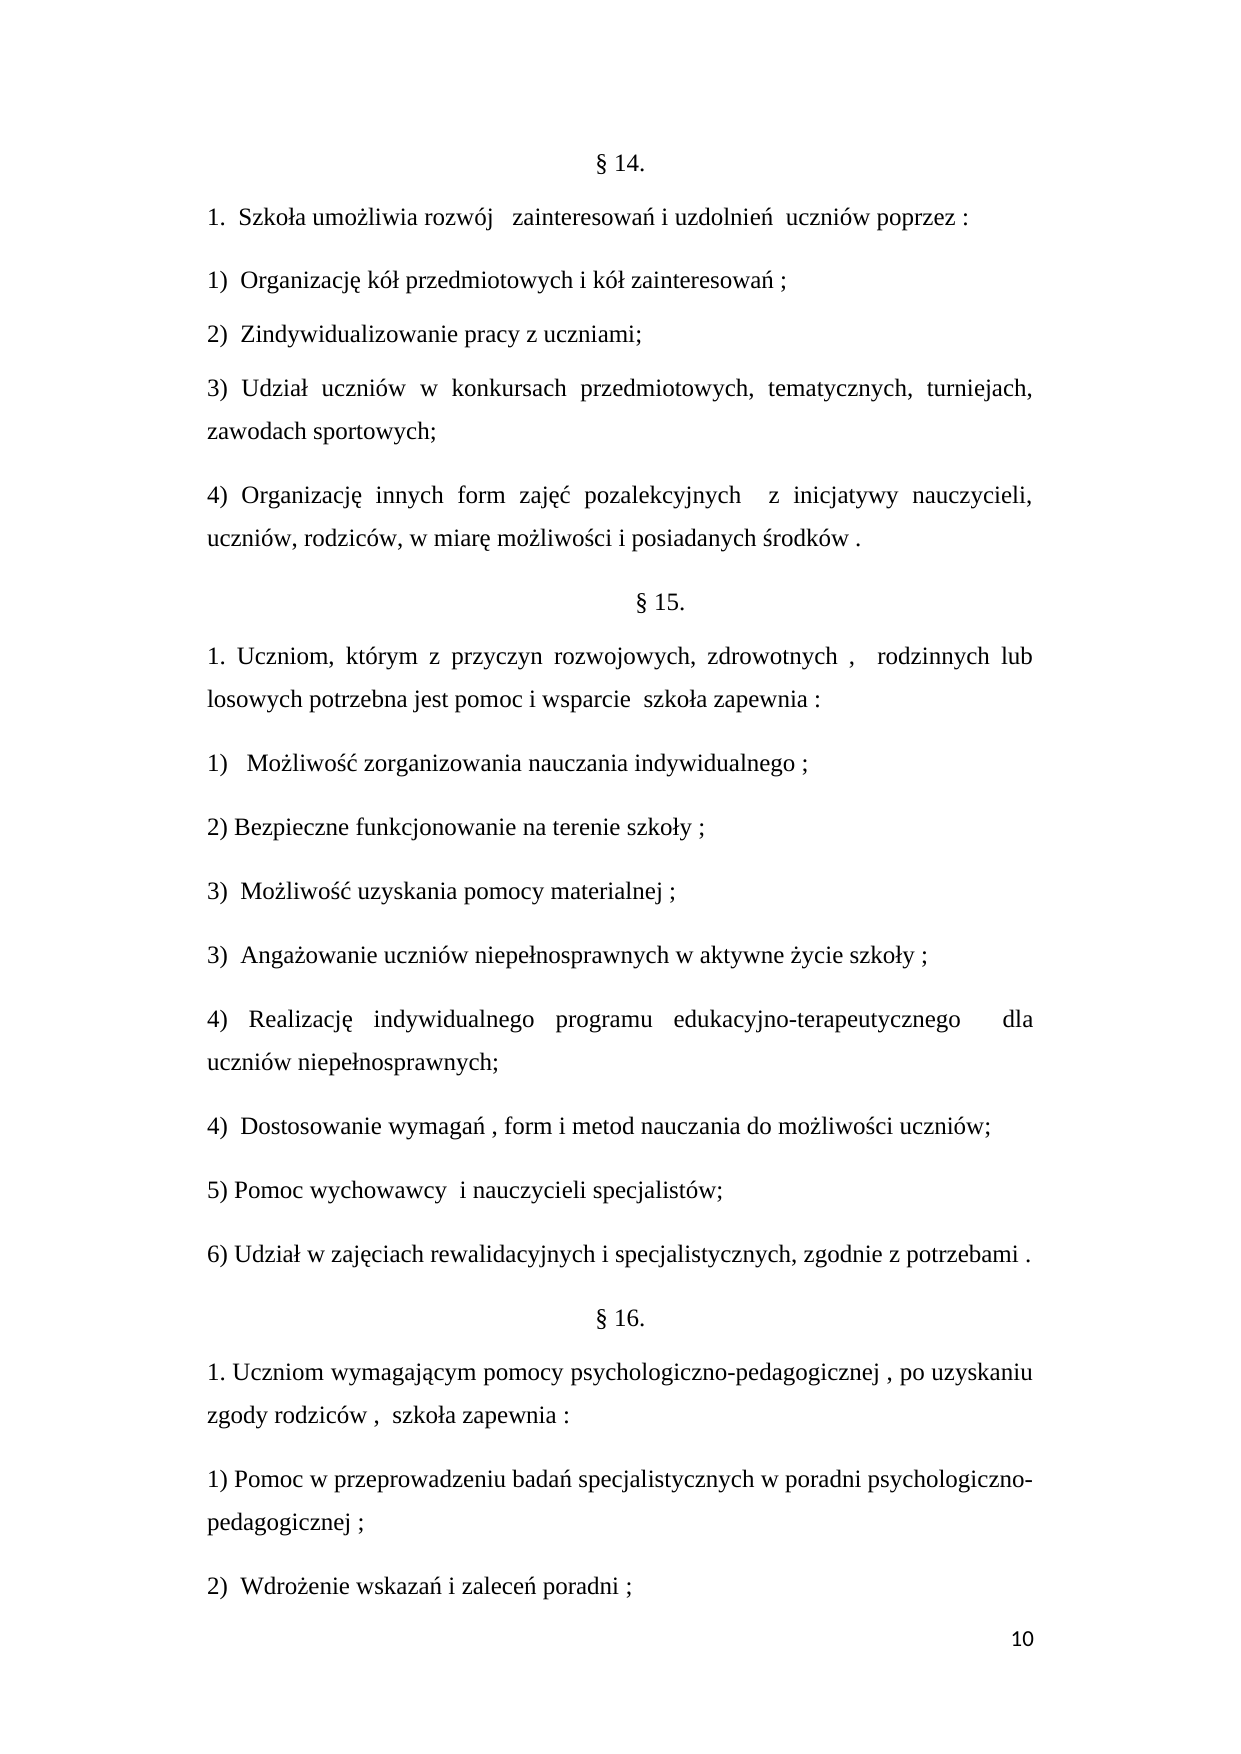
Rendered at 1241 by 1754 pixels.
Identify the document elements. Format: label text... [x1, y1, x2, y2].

text 3) Angażowanie uczniów niepełnosprawnych w aktywne życie szkoły ; [207, 940, 1033, 969]
text 1) Możliwość zorganizowania nauczania indywidualnego ; [207, 748, 1033, 777]
text 1. Uczniom wymagającym pomocy psychologiczno-pedagogicznej , po uzyskaniu zgody rodziców , szkoła zapewnia : [207, 1357, 1033, 1429]
text 1) Organizację kół przedmiotowych i kół zainteresowań ; [207, 266, 1033, 294]
text 2) Wdrożenie wskazań i zaleceń poradni ; [207, 1571, 1033, 1600]
text § 16. [207, 1303, 1033, 1332]
text 2) Zindywidualizowanie pracy z uczniami; [207, 319, 1033, 348]
text 5) Pomoc wychowawcy i nauczycieli specjalistów; [207, 1175, 1033, 1204]
text 3) Udział uczniów w konkursach przedmiotowych, tematycznych, turniejach, zawodach sportowych; [207, 373, 1033, 445]
text 1. Uczniom, którym z przyczyn rozwojowych, zdrowotnych , rodzinnych lub losowych potrzebna jest pomoc i wsparcie szkoła zapewnia : [207, 641, 1033, 713]
text 3) Możliwość uzyskania pomocy materialnej ; [207, 876, 1033, 905]
text 1) Pomoc w przeprowadzeniu badań specjalistycznych w poradni psychologiczno-pedagogicznej ; [207, 1464, 1033, 1536]
text 4) Organizację innych form zajęć pozalekcyjnych z inicjatywy nauczycieli, uczniów, rodziców, w miarę możliwości i posiadanych środków . [207, 480, 1033, 552]
text 4) Realizację indywidualnego programu edukacyjno-terapeutycznego dla uczniów niepełnosprawnych; [207, 1004, 1033, 1076]
text 6) Udział w zajęciach rewalidacyjnych i specjalistycznych, zgodnie z potrzebami . [207, 1239, 1033, 1268]
text § 15. [207, 587, 1033, 616]
text § 14. [207, 148, 1033, 176]
text 2) Bezpieczne funkcjonowanie na terenie szkoły ; [207, 812, 1033, 841]
text 4) Dostosowanie wymagań , form i metod nauczania do możliwości uczniów; [207, 1111, 1033, 1140]
text 1. Szkoła umożliwia rozwój zainteresowań i uzdolnień uczniów poprzez : [207, 202, 1033, 230]
